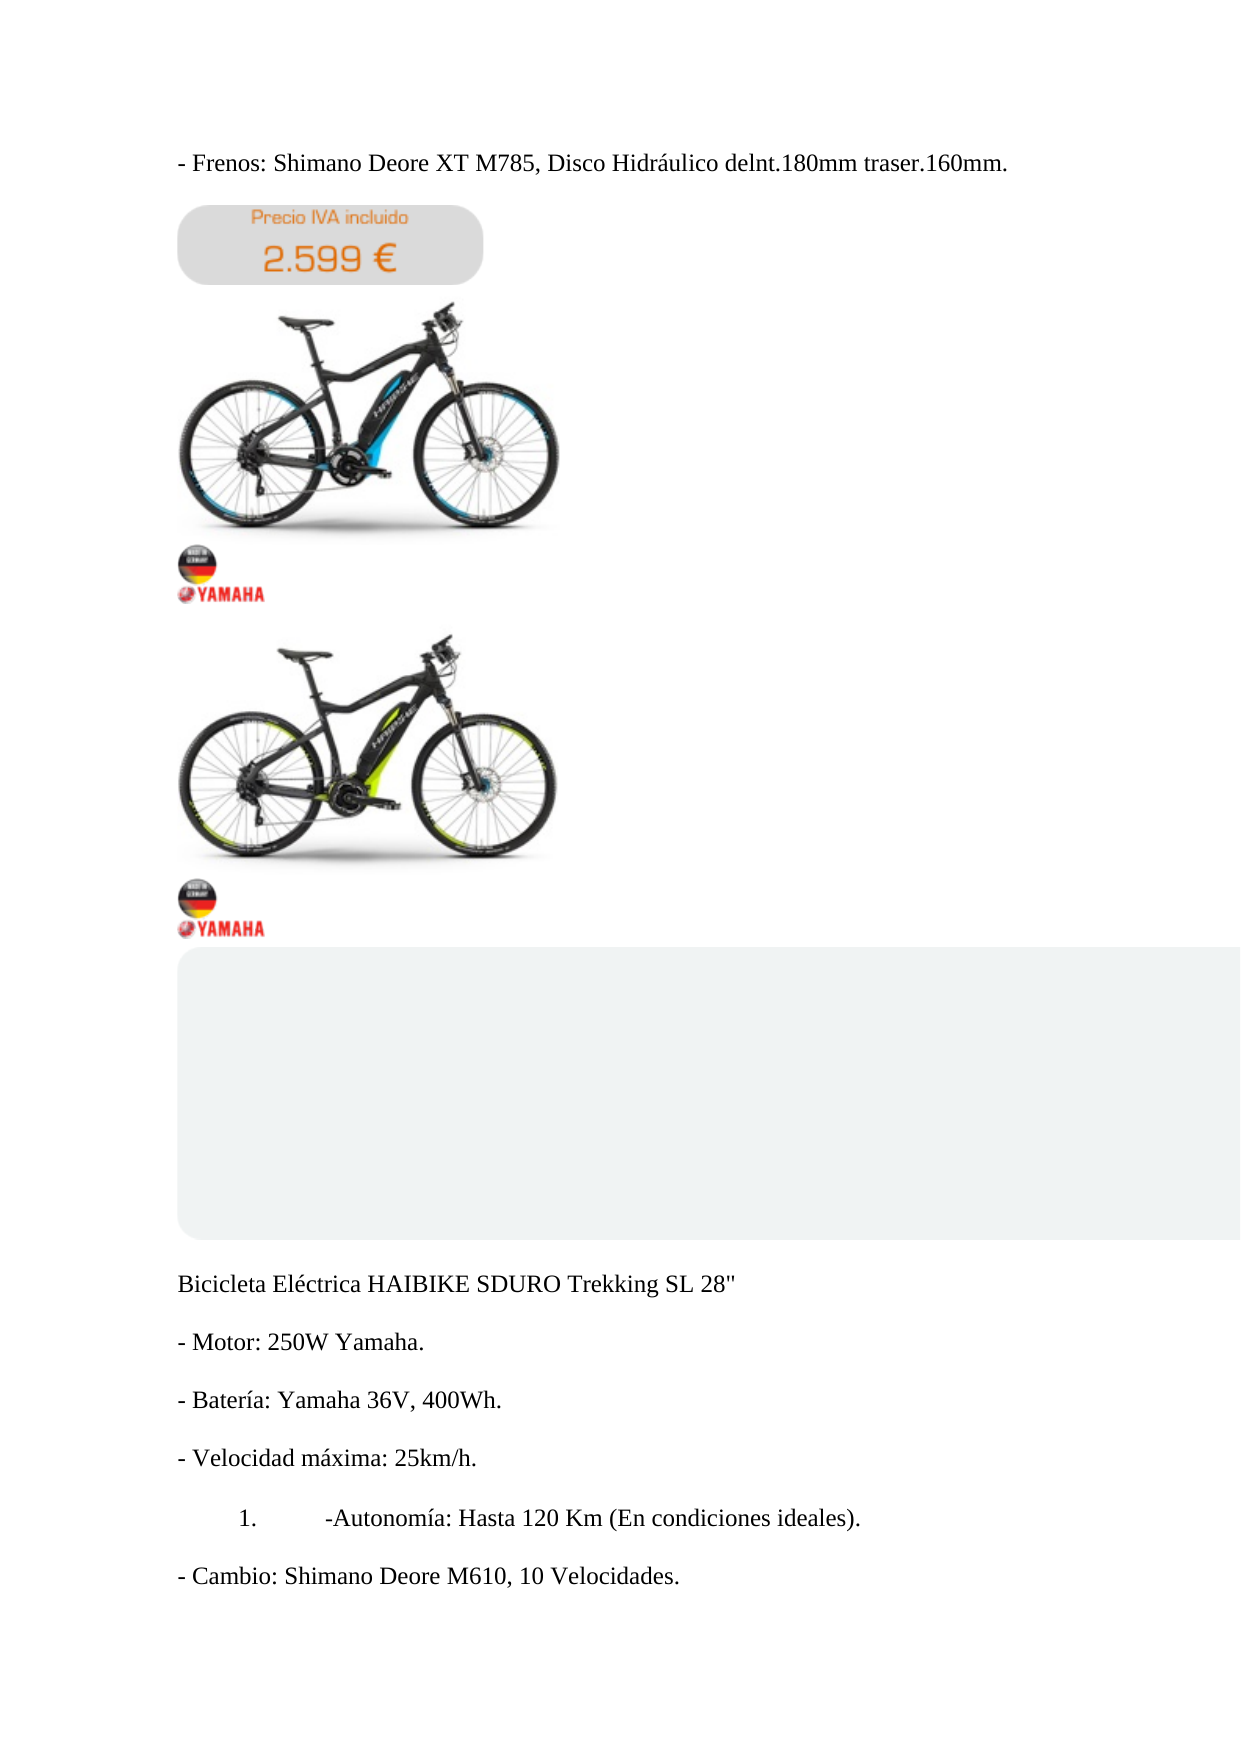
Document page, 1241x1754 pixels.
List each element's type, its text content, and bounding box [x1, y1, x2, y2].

text Bicicleta Eléctrica HAIBIKE SDURO Trekking SL 28" [177, 1269, 1063, 1298]
text - Cambio: Shimano Deore M610, 10 Velocidades. [177, 1561, 1063, 1590]
picture [177, 947, 1241, 1240]
list -Autonomía: Hasta 120 Km (En condiciones ideales). [238, 1501, 1063, 1532]
text - Motor: 250W Yamaha. [177, 1327, 1063, 1356]
text - Frenos: Shimano Deore XT M785, Disco Hidráulico delnt.180mm traser.160mm. [177, 148, 1063, 176]
picture [177, 613, 559, 939]
text - Velocidad máxima: 25km/h. [177, 1443, 1063, 1471]
text - Batería: Yamaha 36V, 400Wh. [177, 1385, 1063, 1413]
picture [177, 205, 560, 604]
